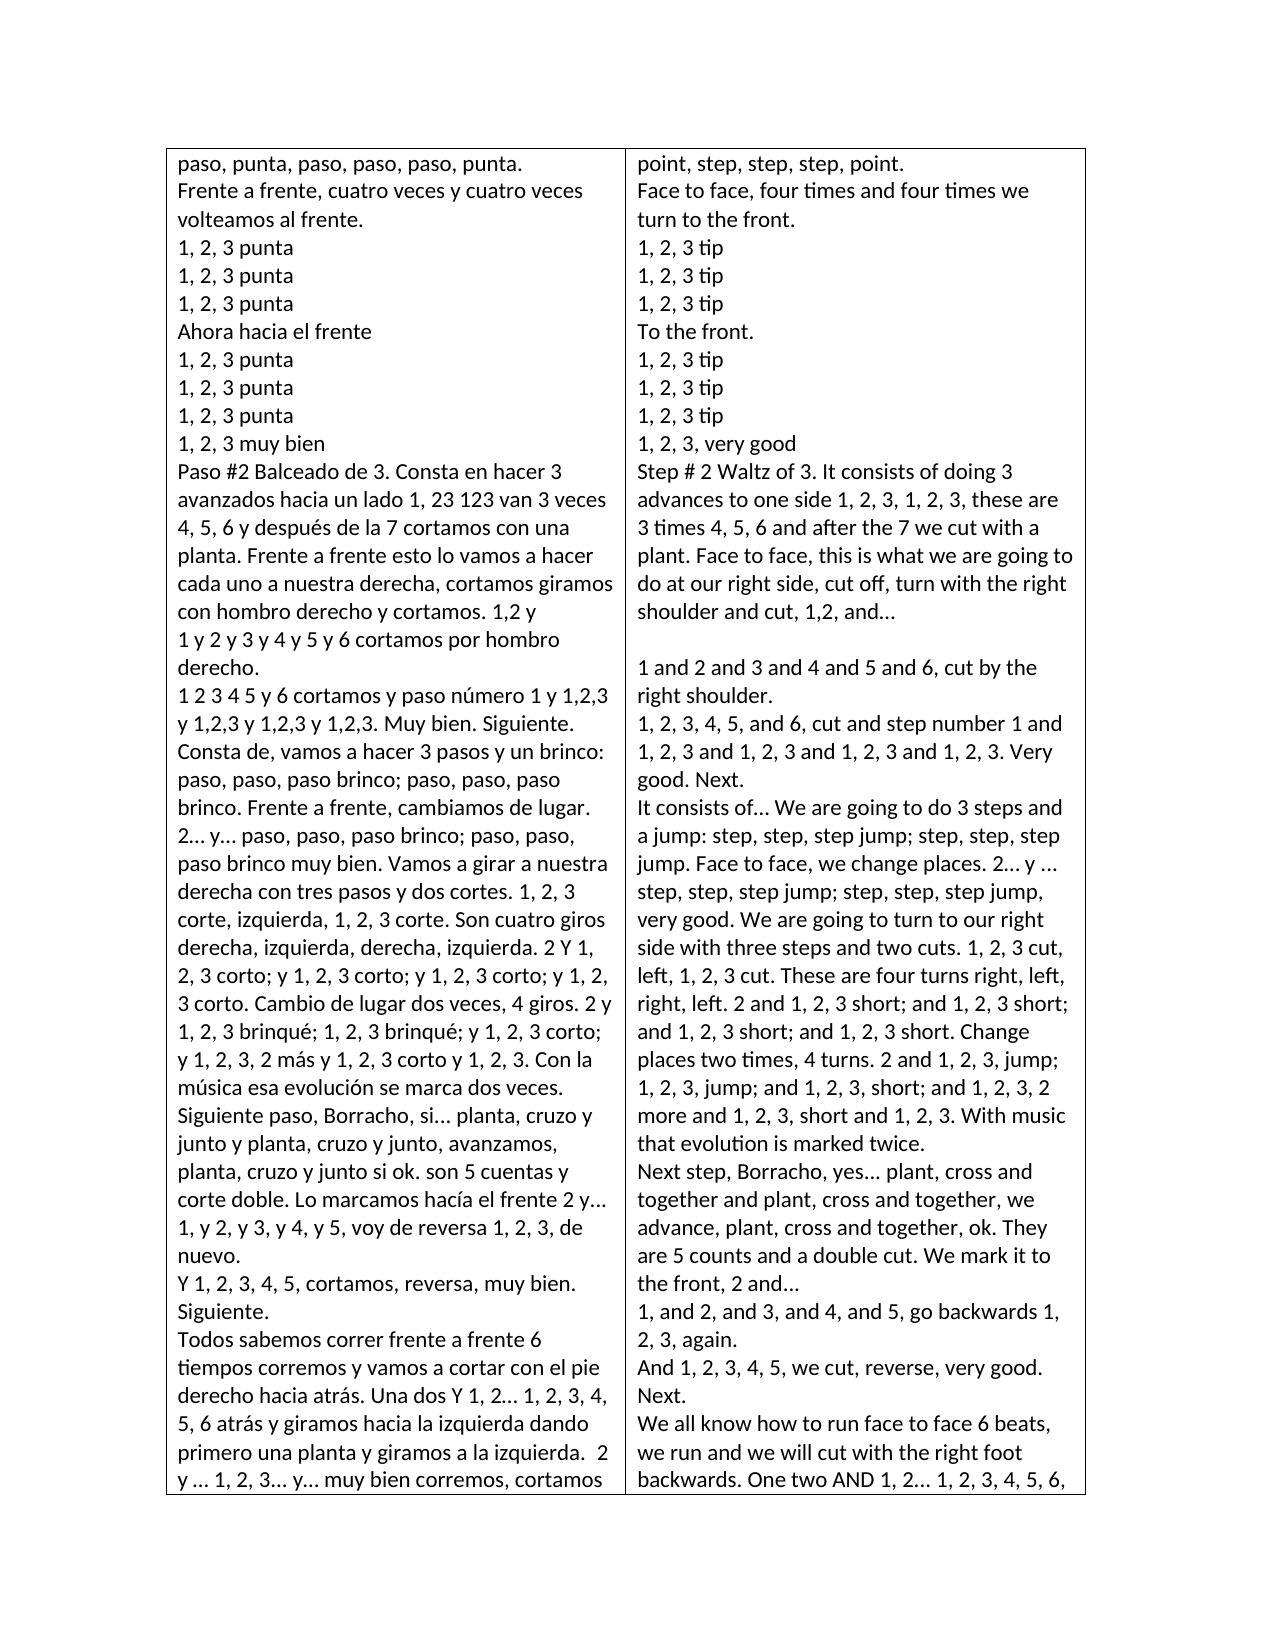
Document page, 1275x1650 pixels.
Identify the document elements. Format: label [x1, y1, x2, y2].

table_cell [167, 149, 625, 1494]
table_cell [626, 149, 1085, 1494]
